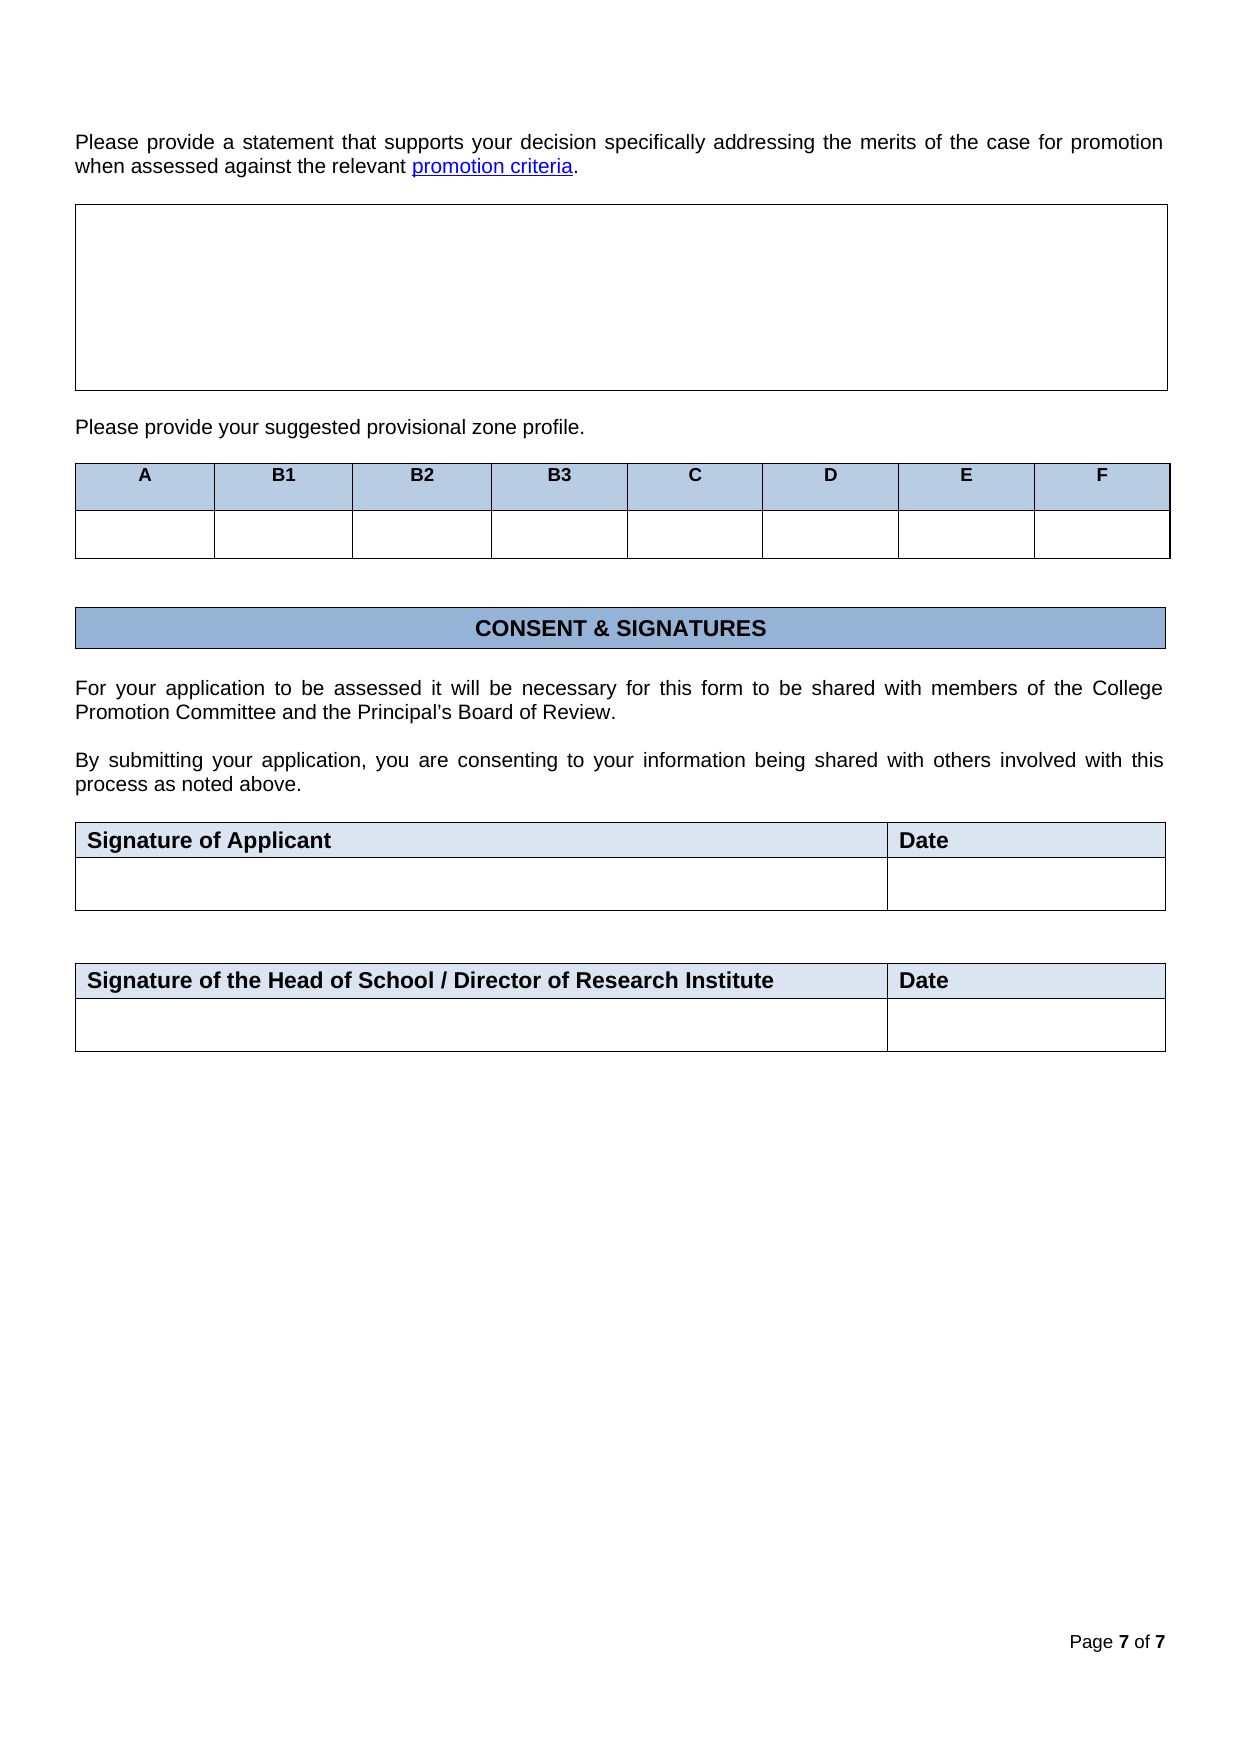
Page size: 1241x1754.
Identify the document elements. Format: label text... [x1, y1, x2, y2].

table_cell [888, 858, 1165, 910]
table_cell [888, 999, 1165, 1051]
table_header D [763, 464, 898, 510]
table_header [76, 205, 1167, 390]
text Please provide your suggested provisional zone profile. [75, 415, 1165, 439]
text By submitting your application, you are consenting to your information being shared with others involved with this process as noted above. [75, 747, 1165, 795]
table_header A [76, 464, 214, 510]
table_header F [1035, 464, 1169, 510]
table_cell [76, 999, 887, 1051]
table_header B2 [353, 464, 491, 510]
table_header C [628, 464, 762, 510]
table_cell [1035, 511, 1169, 558]
table_header Signature of Applicant [76, 823, 887, 857]
table_cell [353, 511, 491, 558]
table_cell [763, 511, 898, 558]
table_header Signature of the Head of School / Director of Research Institute [76, 964, 887, 998]
table_cell [492, 511, 627, 558]
table_header Date [888, 964, 1165, 998]
table_cell [76, 858, 887, 910]
table_cell [899, 511, 1034, 558]
table_cell [628, 511, 762, 558]
table_header B3 [492, 464, 627, 510]
table_header B1 [215, 464, 352, 510]
table_header CONSENT & SIGNATURES [76, 608, 1165, 648]
table_header E [899, 464, 1034, 510]
text For your application to be assessed it will be necessary for this form to be shared with members of the College Promotion Committee and the Principal’s Board of Review. [75, 676, 1165, 723]
table_header Date [888, 823, 1165, 857]
text Please provide a statement that supports your decision specifically addressing the merits of the case for promotion when assessed against the relevant promotion criteria. [75, 130, 1165, 178]
table_cell [76, 511, 214, 558]
table_cell [215, 511, 352, 558]
